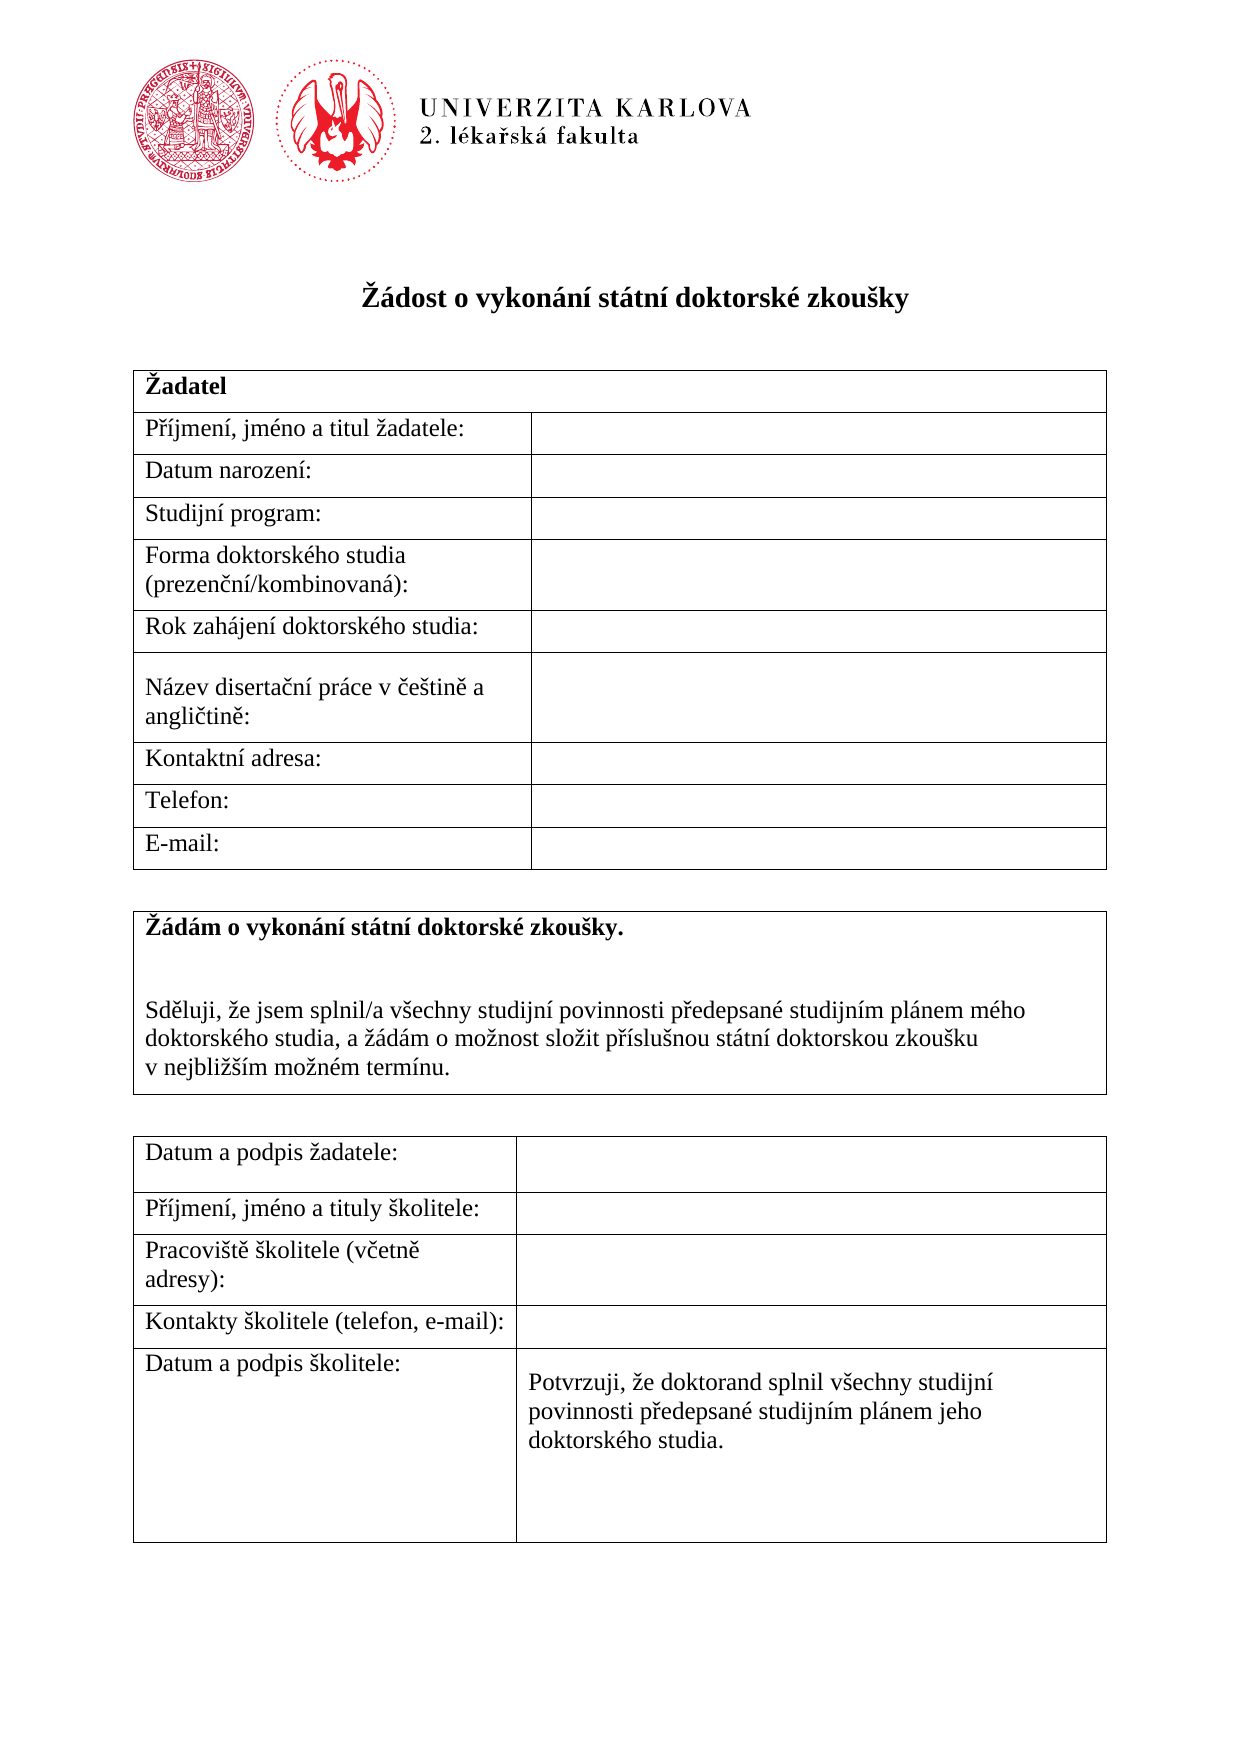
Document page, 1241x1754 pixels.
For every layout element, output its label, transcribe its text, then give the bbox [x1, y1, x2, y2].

table_cell [532, 413, 1106, 454]
table_cell [532, 785, 1106, 827]
table_cell [532, 455, 1106, 497]
table_cell Kontaktní adresa: [134, 743, 531, 784]
table_header [517, 1137, 1106, 1192]
table_header Žadatel [134, 371, 1106, 412]
table_cell Datum narození: [134, 455, 531, 497]
table_cell Telefon: [134, 785, 531, 827]
table_cell [532, 498, 1106, 539]
text Žádost o vykonání státní doktorské zkoušky [133, 280, 1107, 313]
table_cell [517, 1235, 1106, 1305]
table_cell E-mail: [134, 828, 531, 869]
table_cell [517, 1193, 1106, 1234]
table_cell Pracoviště školitele (včetně adresy): [134, 1235, 516, 1305]
table_cell Příjmení, jméno a tituly školitele: [134, 1193, 516, 1234]
table_cell Rok zahájení doktorského studia: [134, 611, 531, 652]
table_header Žádám o vykonání státní doktorské zkoušky. Sděluji, že jsem splnil/a všechny studijní povinnosti předepsané studijním plánem mého doktorského studia, a žádám o možnost složit příslušnou státní doktorskou zkoušku v nejbližším možném termínu. [134, 912, 1106, 1093]
table_cell Datum a podpis školitele: [134, 1349, 516, 1542]
table_cell [532, 743, 1106, 784]
table_cell Studijní program: [134, 498, 531, 539]
table_cell Potvrzuji, že doktorand splnil všechny studijní povinnosti předepsané studijním plánem jeho doktorského studia. [517, 1349, 1106, 1542]
table_cell [532, 653, 1106, 742]
table_cell [517, 1306, 1106, 1347]
table_cell [532, 611, 1106, 652]
table_cell Kontakty školitele (telefon, e-mail): [134, 1306, 516, 1347]
table_cell Název disertační práce v češtině a angličtině: [134, 653, 531, 742]
table_cell [532, 828, 1106, 869]
table_cell Forma doktorského studia (prezenční/kombinovaná): [134, 540, 531, 610]
table_header Datum a podpis žadatele: [134, 1137, 516, 1192]
table_cell [532, 540, 1106, 610]
table_cell Příjmení, jméno a titul žadatele: [134, 413, 531, 454]
